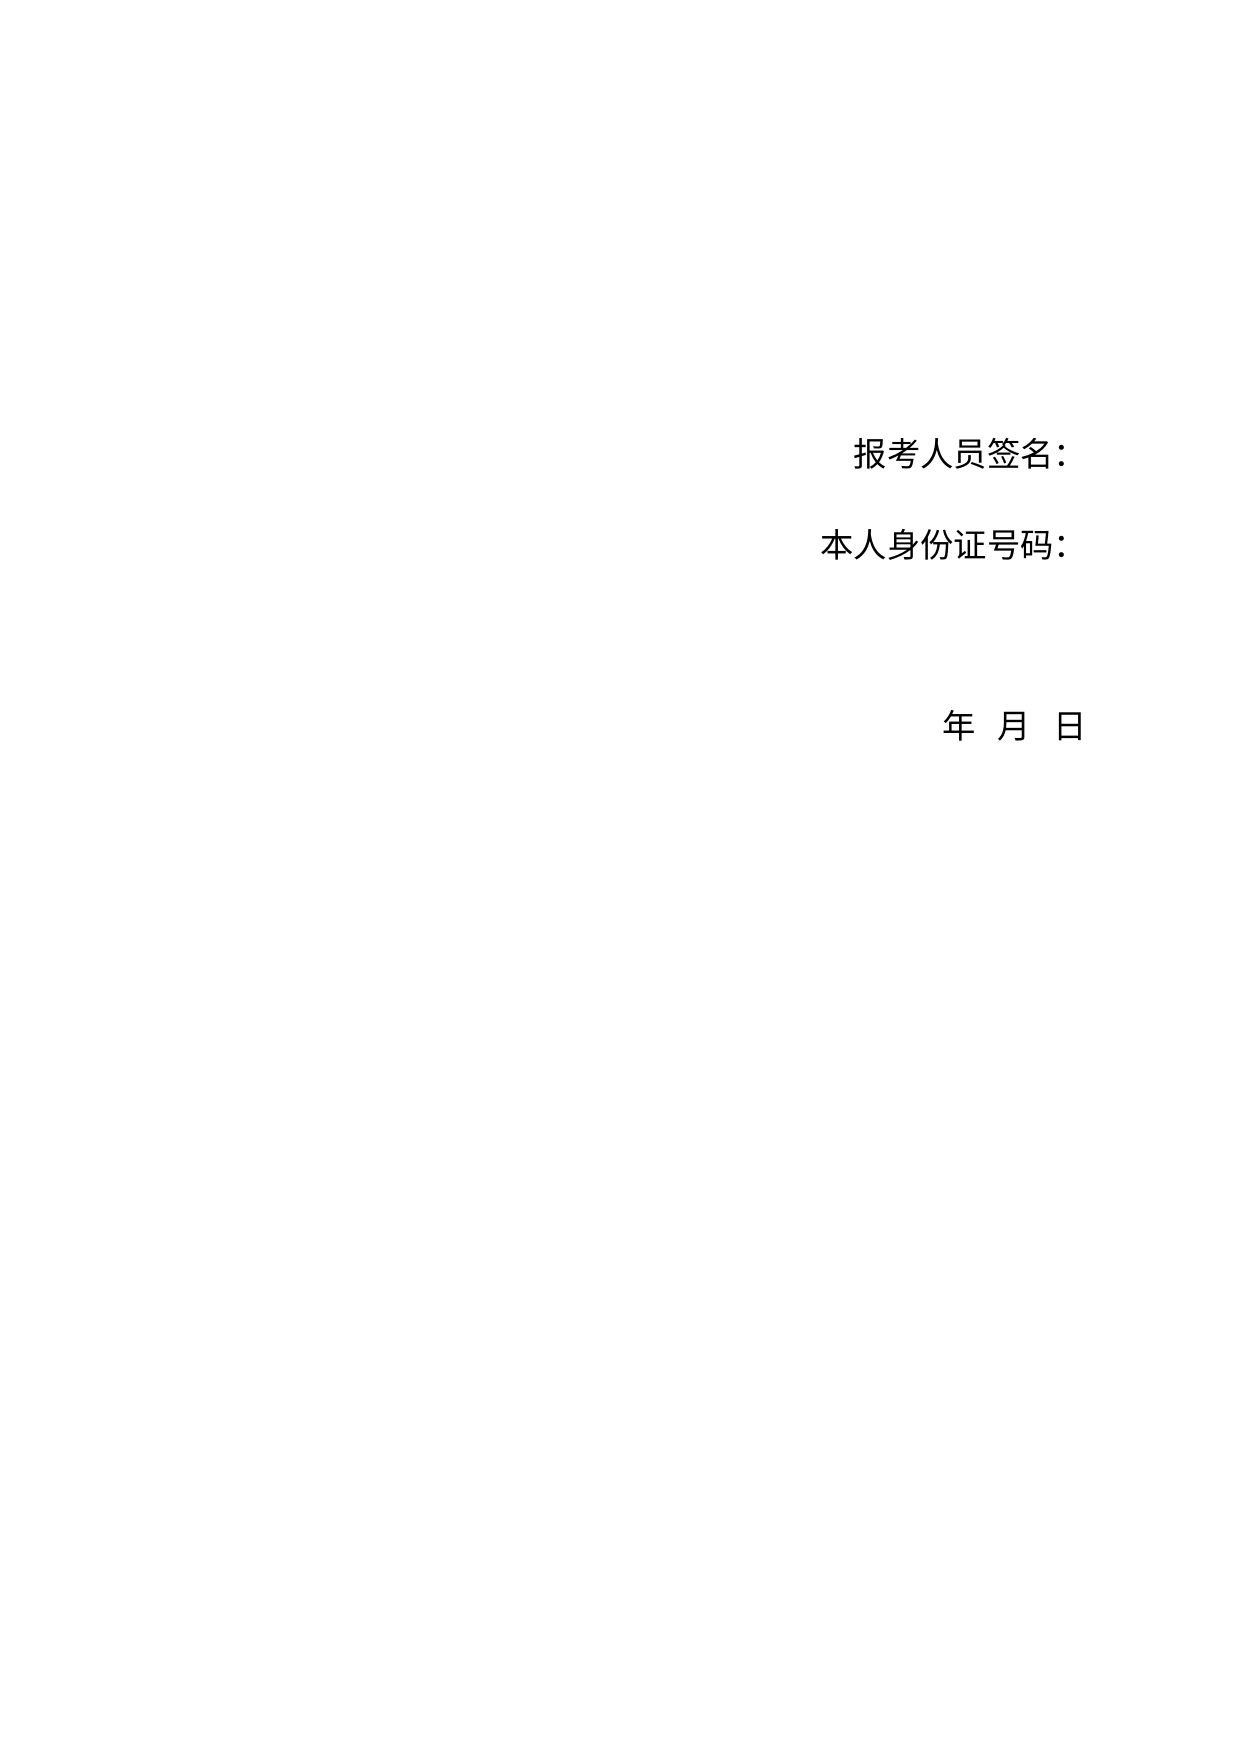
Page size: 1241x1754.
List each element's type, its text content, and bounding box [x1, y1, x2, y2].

text 本人身份证号码： [165, 498, 1087, 588]
text 报考人员签名： [165, 407, 1087, 498]
text 年 月 日 [165, 679, 1087, 769]
